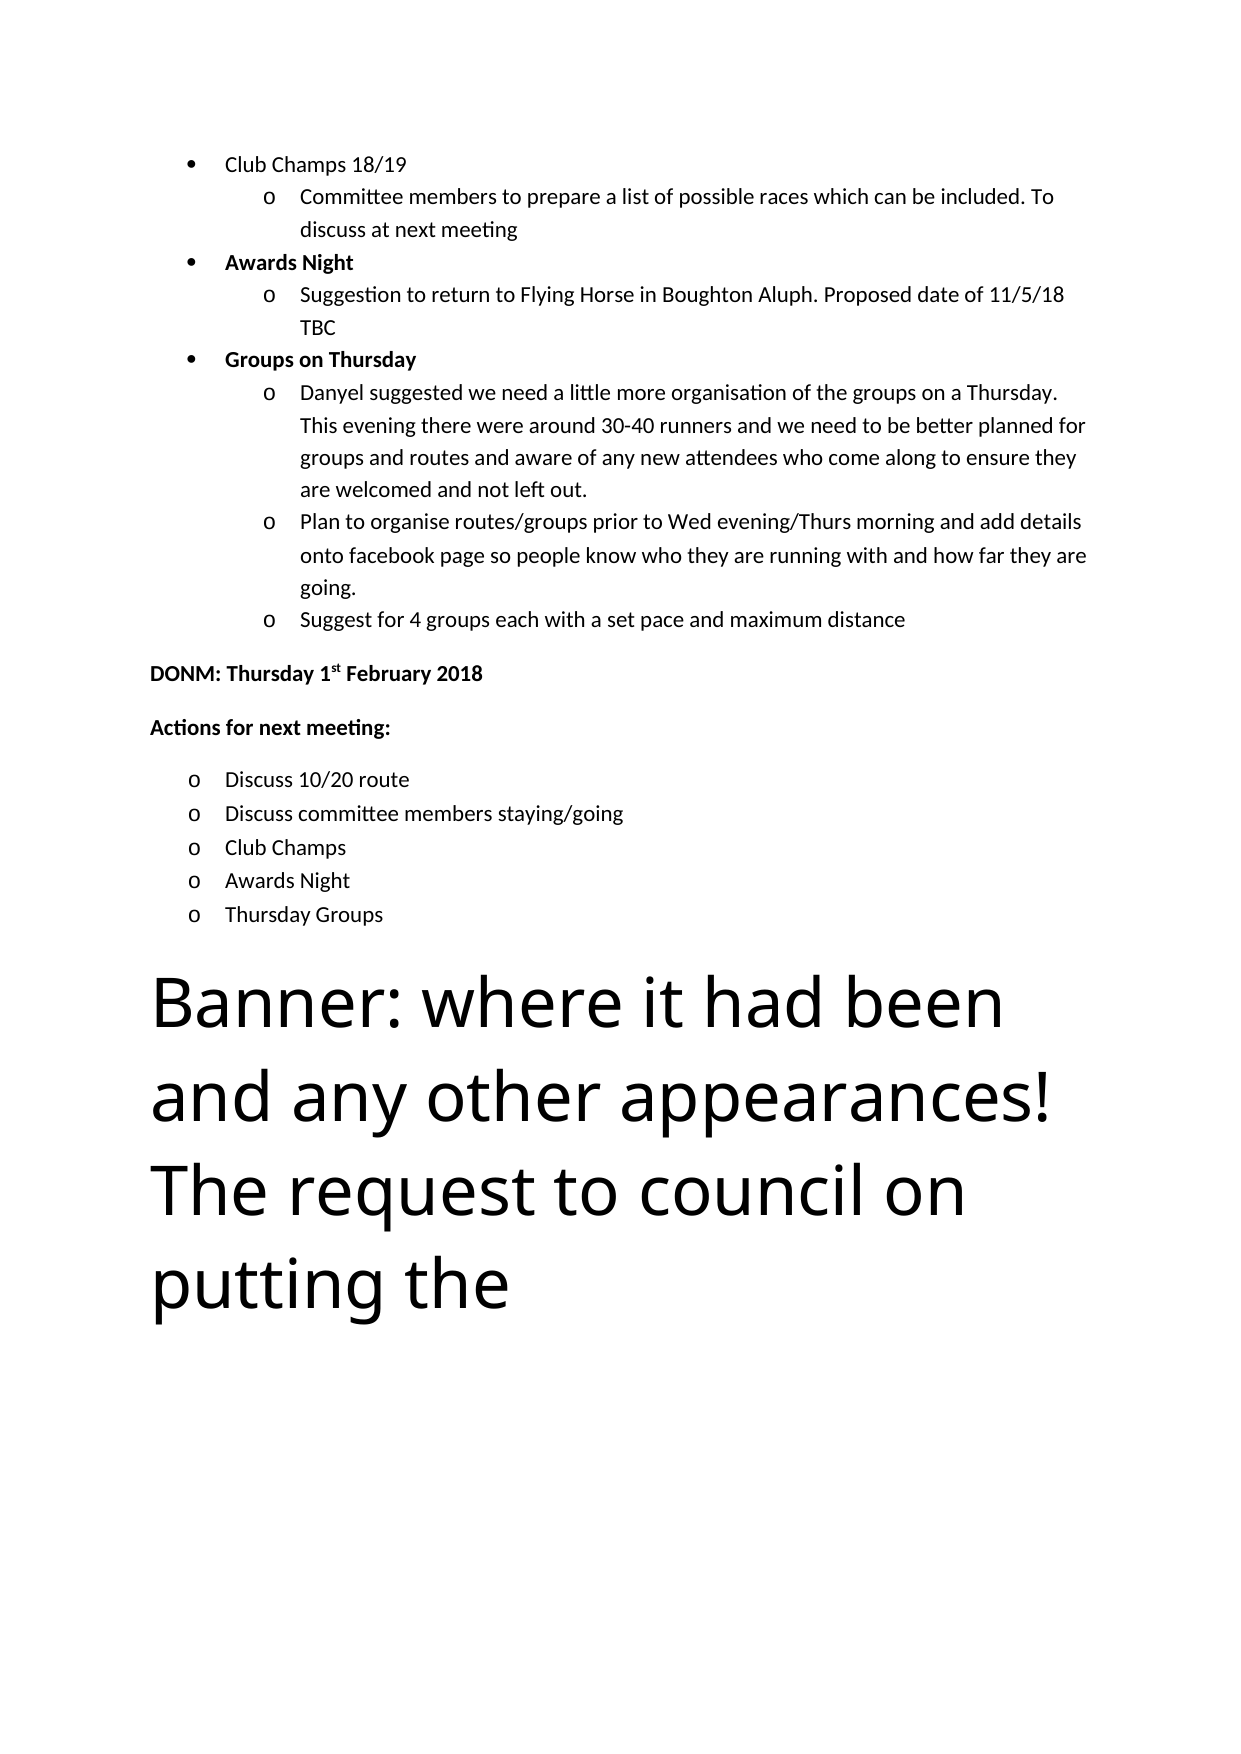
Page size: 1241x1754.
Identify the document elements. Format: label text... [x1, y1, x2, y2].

list Groups on Thursday [187, 345, 1090, 373]
list Suggest for 4 groups each with a set pace and maximum distance [262, 605, 1090, 634]
list Club Champs 18/19 [187, 150, 1090, 178]
list Thursday Groups [187, 900, 1090, 929]
list Awards Night [187, 866, 1090, 895]
list Plan to organise routes/groups prior to Wed evening/Thurs morning and add details onto facebook page so people know who they are running with and how far they are going. [262, 507, 1090, 601]
list Committee members to prepare a list of possible races which can be included. To discuss at next meeting [262, 182, 1090, 243]
text Actions for next meeting: [150, 713, 1090, 741]
list Awards Night [187, 248, 1090, 276]
list Discuss 10/20 route [187, 766, 1090, 795]
list Danyel suggested we need a little more organisation of the groups on a Thursday. This evening there were around 30-40 runners and we need to be better planned for groups and routes and aware of any new attendees who come along to ensure they are welcomed and not left out. [262, 378, 1090, 503]
list Discuss committee members staying/going [187, 799, 1090, 828]
list Suggestion to return to Flying Horse in Boughton Aluph. Proposed date of 11/5/18 TBC [262, 280, 1090, 341]
text DONM: Thursday 1st February 2018 [150, 659, 1090, 688]
list Club Champs [187, 833, 1090, 862]
text Banner: where it had been and any other appearances! The request to council on putting the [150, 954, 1090, 1329]
